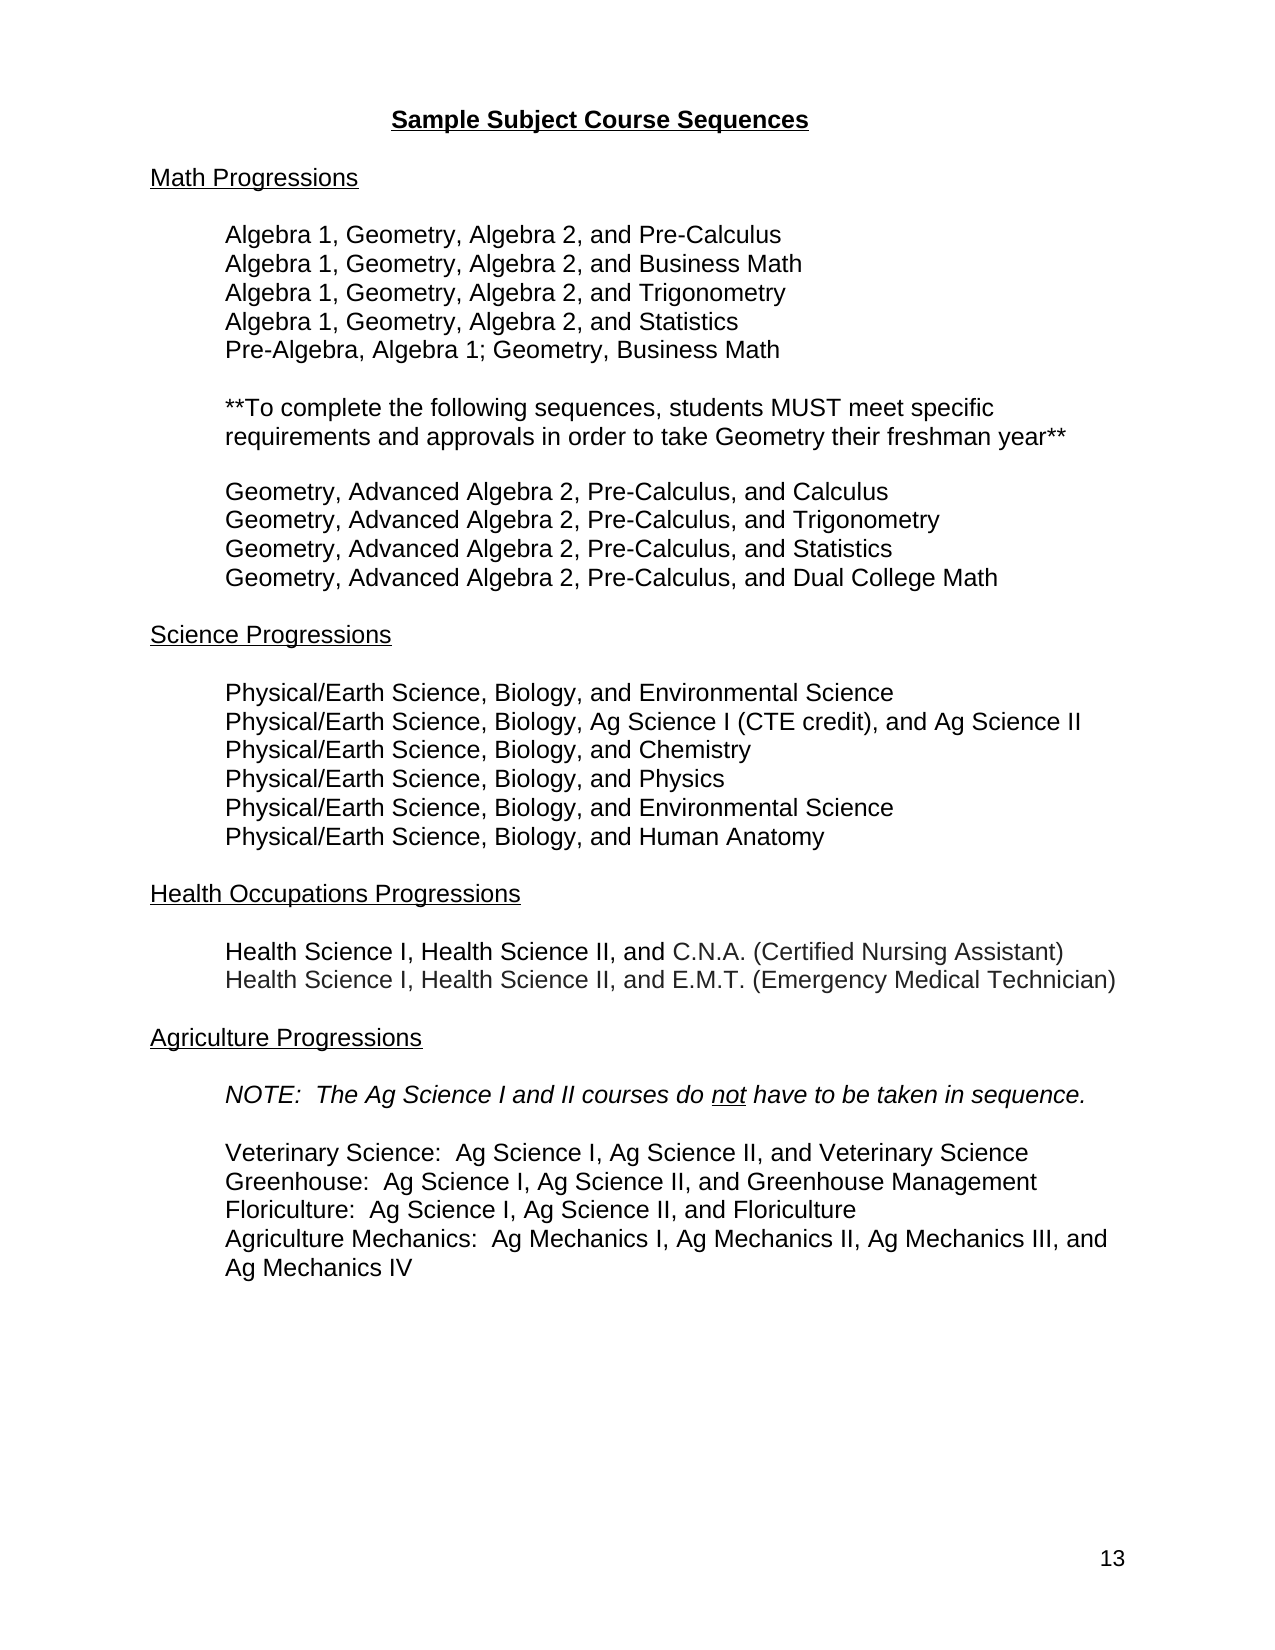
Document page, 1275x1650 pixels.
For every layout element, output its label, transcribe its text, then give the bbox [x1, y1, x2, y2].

text Physical/Earth Science, Biology, and Environmental Science [150, 793, 1125, 822]
text Greenhouse: Ag Science I, Ag Science II, and Greenhouse Management [150, 1167, 1125, 1195]
text Agriculture Progressions [150, 1023, 1125, 1052]
text Geometry, Advanced Algebra 2, Pre-Calculus, and Calculus [150, 477, 1125, 505]
text Algebra 1, Geometry, Algebra 2, and Pre-Calculus [150, 220, 1125, 249]
text Physical/Earth Science, Biology, and Human Anatomy [150, 822, 1125, 850]
text Algebra 1, Geometry, Algebra 2, and Trigonometry [150, 278, 1125, 306]
text Physical/Earth Science, Biology, and Physics [150, 764, 1125, 793]
text **To complete the following sequences, students MUST meet specific requirements and approvals in order to take Geometry their freshman year** [225, 393, 1125, 450]
text Pre-Algebra, Algebra 1; Geometry, Business Math [150, 335, 1125, 364]
text Agriculture Mechanics: Ag Mechanics I, Ag Mechanics II, Ag Mechanics III, and Ag Mechanics IV [225, 1224, 1125, 1282]
text Algebra 1, Geometry, Algebra 2, and Business Math [150, 249, 1125, 278]
text Science Progressions [150, 620, 1125, 649]
text Health Science I, Health Science II, and E.M.T. (Emergency Medical Technician) [150, 965, 1125, 994]
text Algebra 1, Geometry, Algebra 2, and Statistics [150, 306, 1125, 335]
text Health Science I, Health Science II, and C.N.A. (Certified Nursing Assistant) [150, 937, 1125, 965]
text Physical/Earth Science, Biology, and Environmental Science [150, 678, 1125, 707]
text Geometry, Advanced Algebra 2, Pre-Calculus, and Statistics [150, 534, 1125, 563]
text Veterinary Science: Ag Science I, Ag Science II, and Veterinary Science [150, 1138, 1125, 1167]
text Physical/Earth Science, Biology, Ag Science I (CTE credit), and Ag Science II [225, 707, 1125, 735]
text Math Progressions [150, 163, 1125, 191]
text Geometry, Advanced Algebra 2, Pre-Calculus, and Trigonometry [150, 505, 1125, 534]
text Sample Subject Course Sequences [75, 105, 1125, 134]
text Health Occupations Progressions [150, 879, 1125, 908]
text NOTE: The Ag Science I and II courses do not have to be taken in sequence. [150, 1080, 1125, 1109]
text Physical/Earth Science, Biology, and Chemistry [150, 735, 1125, 764]
text Geometry, Advanced Algebra 2, Pre-Calculus, and Dual College Math [150, 563, 1125, 592]
text Floriculture: Ag Science I, Ag Science II, and Floriculture [150, 1195, 1125, 1224]
